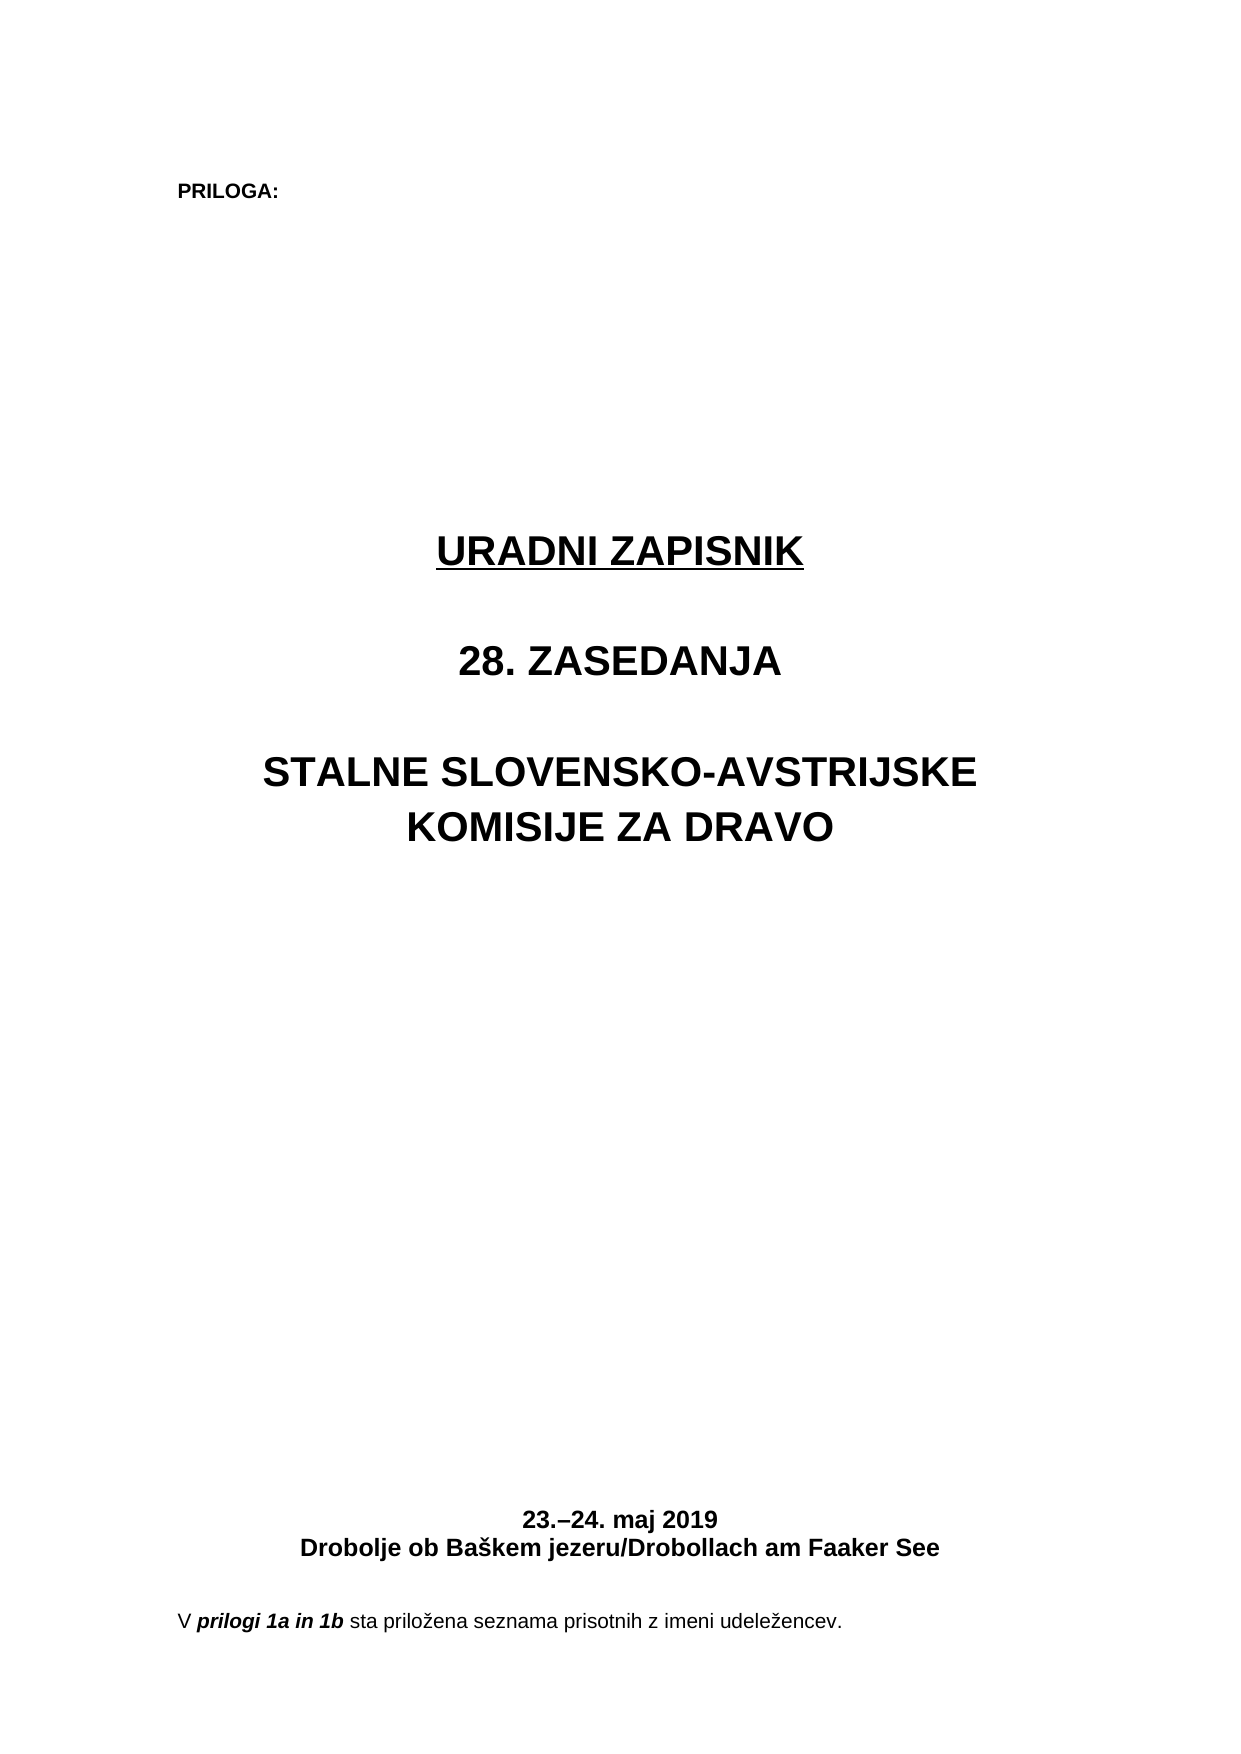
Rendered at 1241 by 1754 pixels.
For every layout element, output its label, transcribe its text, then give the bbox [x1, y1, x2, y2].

text KOMISIJE ZA DRAVO [177, 802, 1063, 850]
text STALNE SLOVENSKO-AVSTRIJSKE [177, 747, 1063, 795]
text 23.–24. maj 2019 [177, 1507, 1063, 1534]
text 28. ZASEDANJA [177, 637, 1063, 685]
text V prilogi 1a in 1b sta priložena seznama prisotnih z imeni udeležencev. [177, 1609, 1063, 1633]
text URADNI ZAPISNIK [177, 527, 1063, 574]
text PRILOGA: [177, 177, 1063, 204]
text Drobolje ob Baškem jezeru/Drobollach am Faaker See [177, 1534, 1063, 1561]
